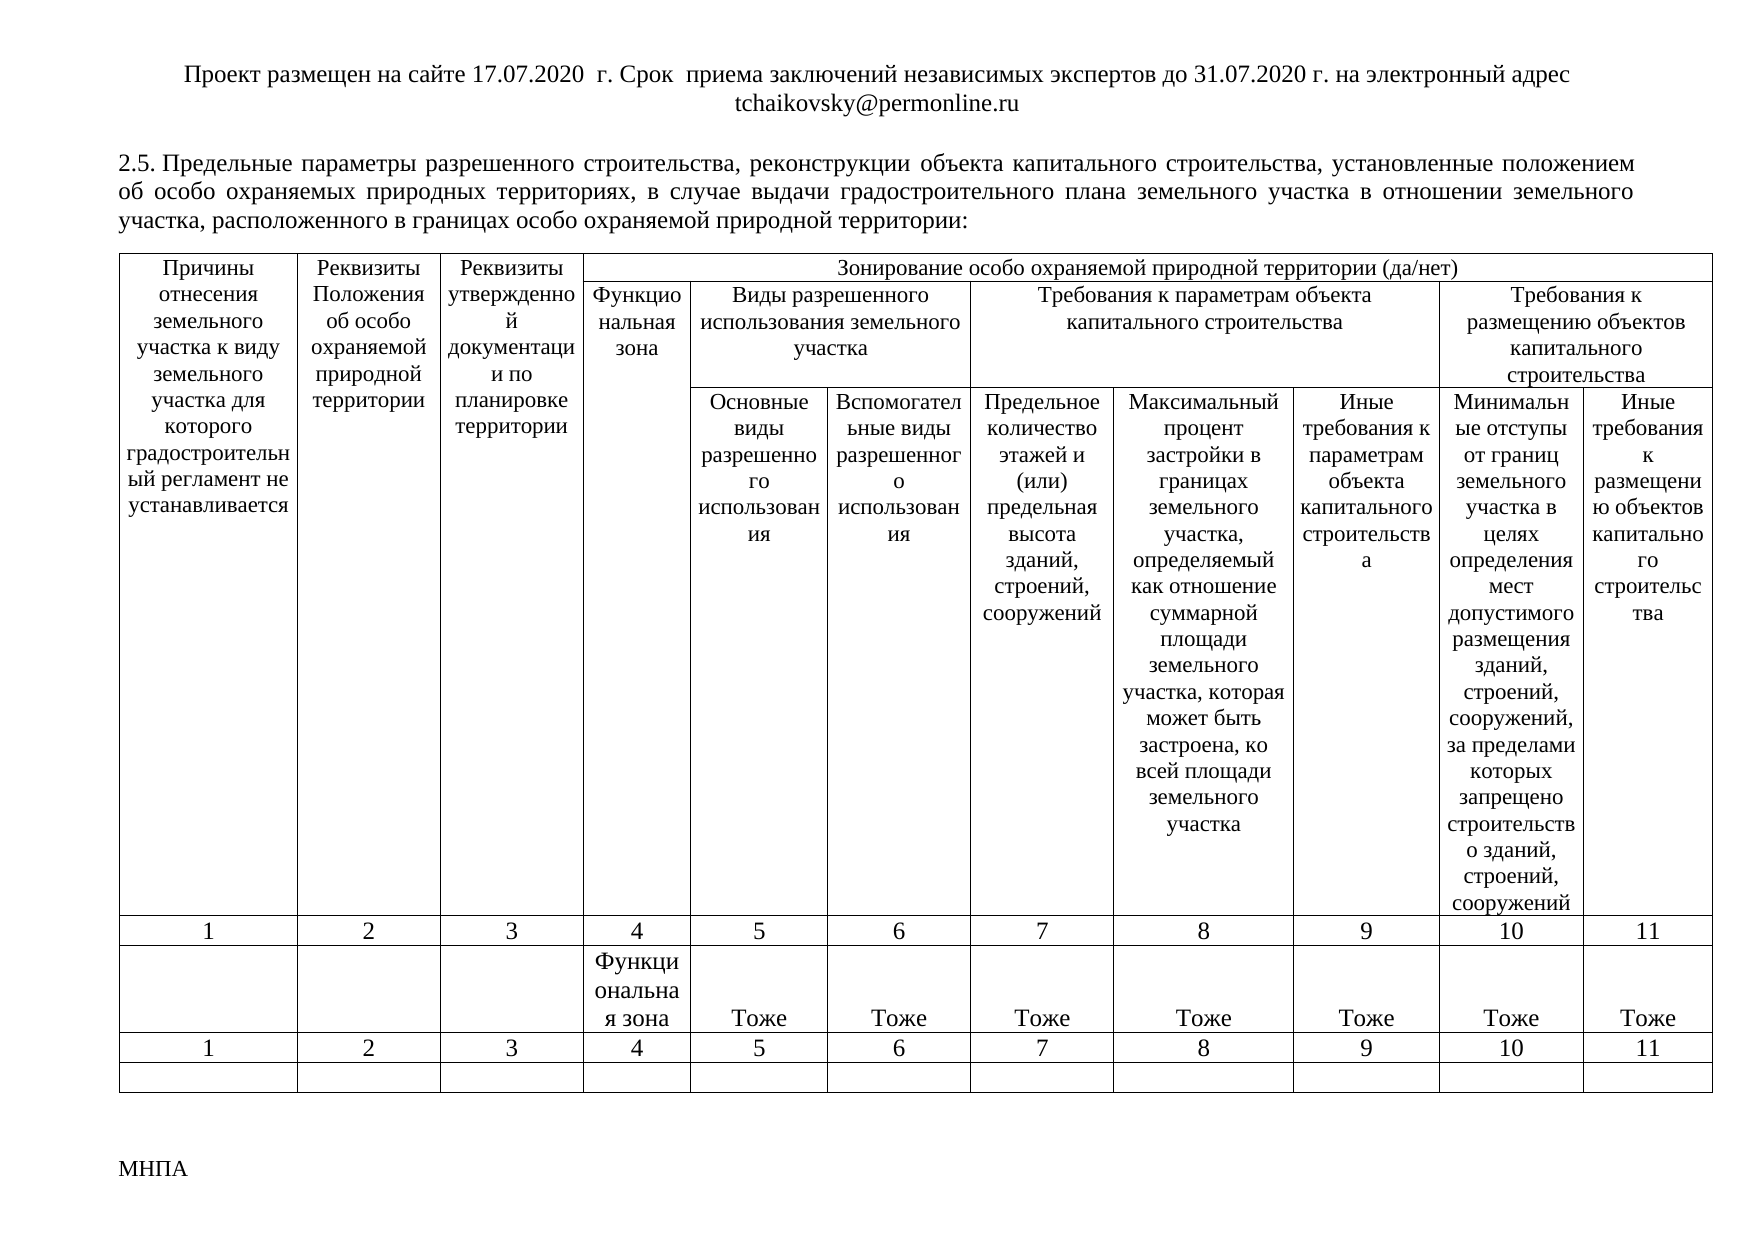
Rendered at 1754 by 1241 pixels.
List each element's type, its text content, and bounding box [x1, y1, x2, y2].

table_cell [120, 1063, 297, 1092]
table_cell 11 [1584, 916, 1712, 945]
table_cell 3 [441, 1033, 583, 1062]
table_cell 7 [971, 1033, 1113, 1062]
table_cell 9 [1294, 1033, 1439, 1062]
table_cell 4 [584, 1033, 690, 1062]
table_cell 5 [691, 916, 827, 945]
table_cell [1294, 1063, 1439, 1092]
table_cell Максимальный процент застройки в границах земельного участка, определяемый как отношение суммарной площади земельного участка, которая может быть застроена, ко всей площади земельного участка [1114, 388, 1293, 915]
table_cell Тоже [691, 946, 827, 1032]
table_cell Требования к размещению объектов капитального строительства [1440, 282, 1712, 387]
table_cell [1584, 1063, 1712, 1092]
table_cell 4 [584, 916, 690, 945]
table_cell [971, 1063, 1113, 1092]
table_header Реквизиты Положения об особо охраняемой природной территории [298, 254, 440, 915]
table_cell [828, 1063, 970, 1092]
table_cell Виды разрешенного использования земельного участка [691, 282, 970, 387]
table_cell Функциональная зона [584, 946, 690, 1032]
table_cell [1114, 1063, 1293, 1092]
table_cell 3 [441, 916, 583, 945]
table_cell [441, 1063, 583, 1092]
table_cell Тоже [1584, 946, 1712, 1032]
table_cell Тоже [1114, 946, 1293, 1032]
table_cell [120, 946, 297, 1032]
table_header Зонирование особо охраняемой природной территории (да/нет) [584, 254, 1712, 281]
table_cell 6 [828, 1033, 970, 1062]
table_cell 7 [971, 916, 1113, 945]
table_cell Тоже [828, 946, 970, 1032]
table_cell [584, 1063, 690, 1092]
table_cell Предельное количество этажей и (или) предельная высота зданий, строений, сооружений [971, 388, 1113, 915]
table_cell 10 [1440, 1033, 1583, 1062]
table_cell Функциональная зона [584, 282, 690, 915]
table_cell 1 [120, 916, 297, 945]
table_cell Тоже [1440, 946, 1583, 1032]
table_cell 2 [298, 1033, 440, 1062]
table_cell 2 [298, 916, 440, 945]
table_cell Тоже [971, 946, 1113, 1032]
table_cell Вспомогательные виды разрешенного использования [828, 388, 970, 915]
table_cell [441, 946, 583, 1032]
table_cell 11 [1584, 1033, 1712, 1062]
table_cell Основные виды разрешенного использования [691, 388, 827, 915]
table_header Реквизиты утвержденной документации по планировке территории [441, 254, 583, 915]
text 2.5. Предельные параметры разрешенного строительства, реконструкции объекта капитального строительства, установленные положением об особо охраняемых природных территориях, в случае выдачи градостроительного плана земельного участка в отношении земельного участка, расположенного в границах особо охраняемой природной территории: [118, 148, 1636, 234]
table_header Причины отнесения земельного участка к виду земельного участка для которого градостроительный регламент не устанавливается [120, 254, 297, 915]
table_cell 9 [1294, 916, 1439, 945]
table_cell 8 [1114, 916, 1293, 945]
table_cell Иные требования к параметрам объекта капитального строительства [1294, 388, 1439, 915]
table_cell 6 [828, 916, 970, 945]
table_cell 5 [691, 1033, 827, 1062]
table_cell Минимальные отступы от границ земельного участка в целях определения мест допустимого размещения зданий, строений, сооружений, за пределами которых запрещено строительство зданий, строений, сооружений [1440, 388, 1583, 915]
table_cell Требования к параметрам объекта капитального строительства [971, 282, 1439, 387]
table_cell [298, 1063, 440, 1092]
table_cell [298, 946, 440, 1032]
table_cell Иные требования к размещению объектов капитального строительства [1584, 388, 1712, 915]
table_cell 1 [120, 1033, 297, 1062]
table_cell 10 [1440, 916, 1583, 945]
table_cell [691, 1063, 827, 1092]
table_cell 8 [1114, 1033, 1293, 1062]
table_cell [1440, 1063, 1583, 1092]
table_cell Тоже [1294, 946, 1439, 1032]
